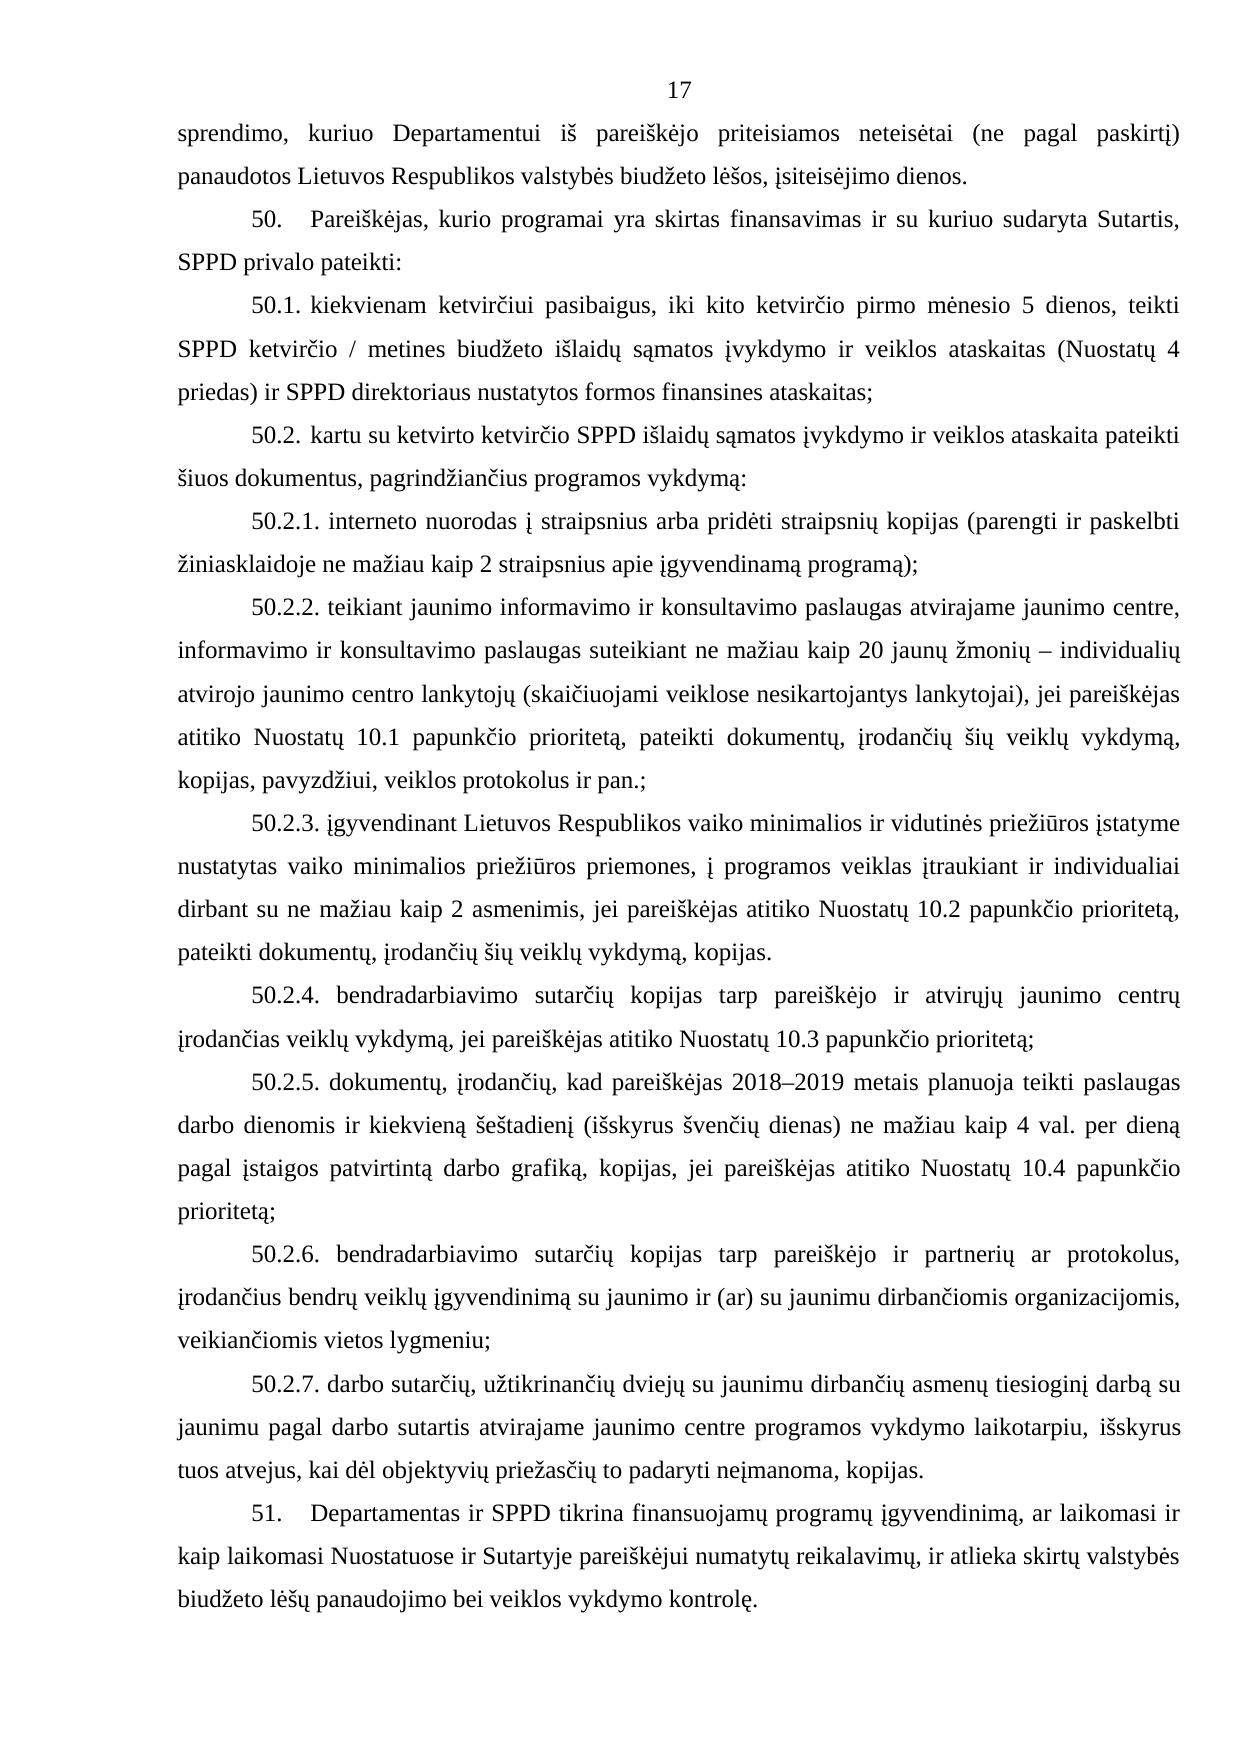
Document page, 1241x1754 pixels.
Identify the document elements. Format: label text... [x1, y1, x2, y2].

text 51. Departamentas ir SPPD tikrina finansuojamų programų įgyvendinimą, ar laikomasi ir kaip laikomasi Nuostatuose ir Sutartyje pareiškėjui numatytų reikalavimų, ir atlieka skirtų valstybės biudžeto lėšų panaudojimo bei veiklos vykdymo kontrolę. [177, 1498, 1181, 1613]
text 50.2.5. dokumentų, įrodančių, kad pareiškėjas 2018–2019 metais planuoja teikti paslaugas darbo dienomis ir kiekvieną šeštadienį (išskyrus švenčių dienas) ne mažiau kaip 4 val. per dieną pagal įstaigos patvirtintą darbo grafiką, kopijas, jei pareiškėjas atitiko Nuostatų 10.4 papunkčio prioritetą; [177, 1067, 1181, 1225]
text 50.2.1. interneto nuorodas į straipsnius arba pridėti straipsnių kopijas (parengti ir paskelbti žiniasklaidoje ne mažiau kaip 2 straipsnius apie įgyvendinamą programą); [177, 506, 1181, 578]
text 50.2. kartu su ketvirto ketvirčio SPPD išlaidų sąmatos įvykdymo ir veiklos ataskaita pateikti šiuos dokumentus, pagrindžiančius programos vykdymą: [177, 420, 1181, 492]
text 50.1. kiekvienam ketvirčiui pasibaigus, iki kito ketvirčio pirmo mėnesio 5 dienos, teikti SPPD ketvirčio / metines biudžeto išlaidų sąmatos įvykdymo ir veiklos ataskaitas (Nuostatų 4 priedas) ir SPPD direktoriaus nustatytos formos finansines ataskaitas; [177, 291, 1181, 406]
text 50. Pareiškėjas, kurio programai yra skirtas finansavimas ir su kuriuo sudaryta Sutartis, SPPD privalo pateikti: [177, 204, 1181, 276]
text 50.2.4. bendradarbiavimo sutarčių kopijas tarp pareiškėjo ir atvirųjų jaunimo centrų įrodančias veiklų vykdymą, jei pareiškėjas atitiko Nuostatų 10.3 papunkčio prioritetą; [177, 981, 1181, 1052]
text 50.2.7. darbo sutarčių, užtikrinančių dviejų su jaunimu dirbančių asmenų tiesioginį darbą su jaunimu pagal darbo sutartis atvirajame jaunimo centre programos vykdymo laikotarpiu, išskyrus tuos atvejus, kai dėl objektyvių priežasčių to padaryti neįmanoma, kopijas. [177, 1369, 1181, 1484]
text 50.2.6. bendradarbiavimo sutarčių kopijas tarp pareiškėjo ir partnerių ar protokolus, įrodančius bendrų veiklų įgyvendinimą su jaunimo ir (ar) su jaunimu dirbančiomis organizacijomis, veikiančiomis vietos lygmeniu; [177, 1239, 1181, 1354]
text 50.2.2. teikiant jaunimo informavimo ir konsultavimo paslaugas atvirajame jaunimo centre, informavimo ir konsultavimo paslaugas suteikiant ne mažiau kaip 20 jaunų žmonių – individualių atvirojo jaunimo centro lankytojų (skaičiuojami veiklose nesikartojantys lankytojai), jei pareiškėjas atitiko Nuostatų 10.1 papunkčio prioritetą, pateikti dokumentų, įrodančių šių veiklų vykdymą, kopijas, pavyzdžiui, veiklos protokolus ir pan.; [177, 592, 1181, 794]
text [177, 118, 1181, 190]
text 50.2.3. įgyvendinant Lietuvos Respublikos vaiko minimalios ir vidutinės priežiūros įstatyme nustatytas vaiko minimalios priežiūros priemones, į programos veiklas įtraukiant ir individualiai dirbant su ne mažiau kaip 2 asmenimis, jei pareiškėjas atitiko Nuostatų 10.2 papunkčio prioritetą, pateikti dokumentų, įrodančių šių veiklų vykdymą, kopijas. [177, 808, 1181, 966]
